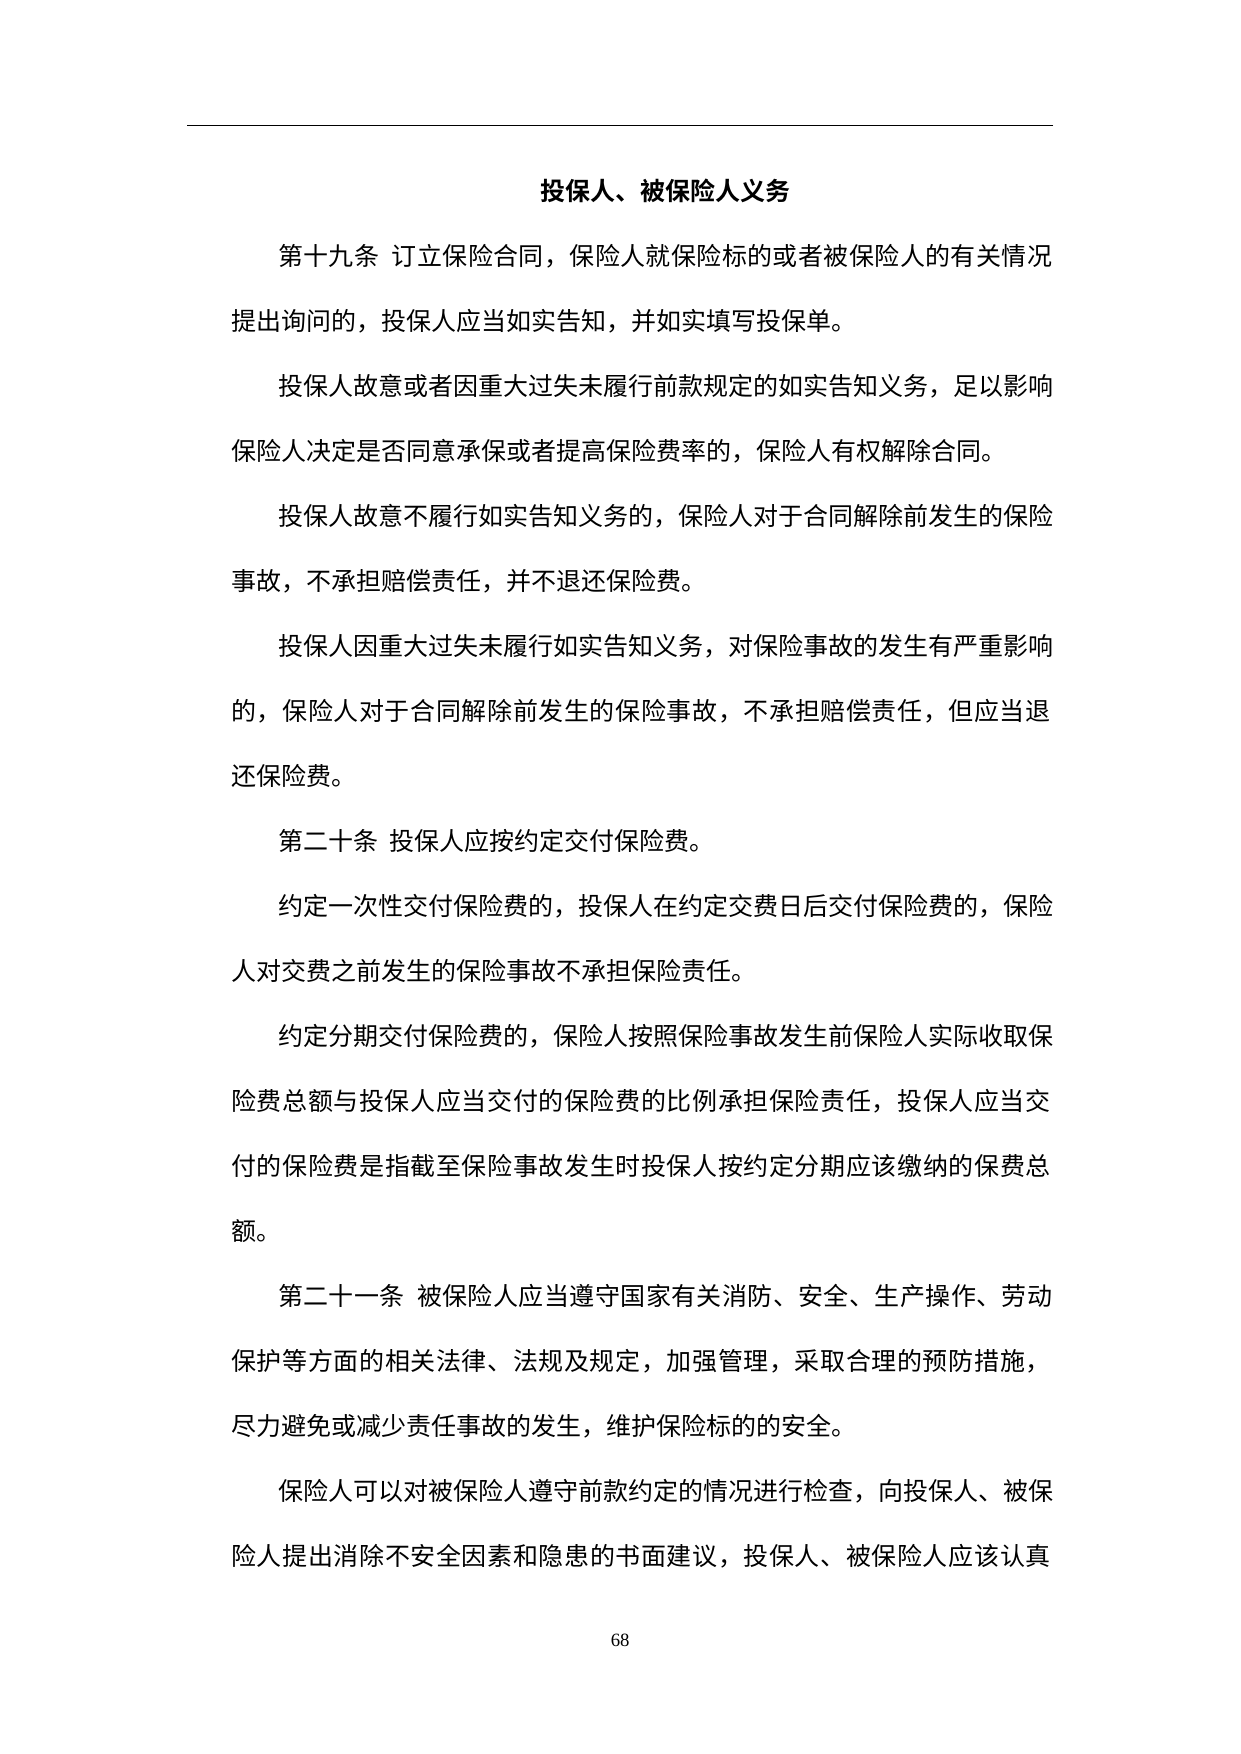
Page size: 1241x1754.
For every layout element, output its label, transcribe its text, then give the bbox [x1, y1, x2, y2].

text 约定分期交付保险费的，保险人按照保险事故发生前保险人实际收取保险费总额与投保人应当交付的保险费的比例承担保险责任，投保人应当交付的保险费是指截至保险事故发生时投保人按约定分期应该缴纳的保费总额。 [231, 1002, 1053, 1262]
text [231, 1457, 1053, 1587]
text 第二十一条 被保险人应当遵守国家有关消防、安全、生产操作、劳动保护等方面的相关法律、法规及规定，加强管理，采取合理的预防措施，尽力避免或减少责任事故的发生，维护保险标的的安全。 [231, 1262, 1053, 1457]
text 第十九条 订立保险合同，保险人就保险标的或者被保险人的有关情况提出询问的，投保人应当如实告知，并如实填写投保单。 [231, 222, 1053, 352]
text 第二十条 投保人应按约定交付保险费。 [231, 807, 1053, 872]
text 投保人故意不履行如实告知义务的，保险人对于合同解除前发生的保险事故，不承担赔偿责任，并不退还保险费。 [231, 482, 1053, 612]
text 投保人因重大过失未履行如实告知义务，对保险事故的发生有严重影响的，保险人对于合同解除前发生的保险事故，不承担赔偿责任，但应当退还保险费。 [231, 612, 1053, 807]
text 约定一次性交付保险费的，投保人在约定交费日后交付保险费的，保险人对交费之前发生的保险事故不承担保险责任。 [231, 872, 1053, 1002]
text 投保人故意或者因重大过失未履行前款规定的如实告知义务，足以影响保险人决定是否同意承保或者提高保险费率的，保险人有权解除合同。 [231, 352, 1053, 482]
text 投保人、被保险人义务 [231, 157, 1053, 222]
